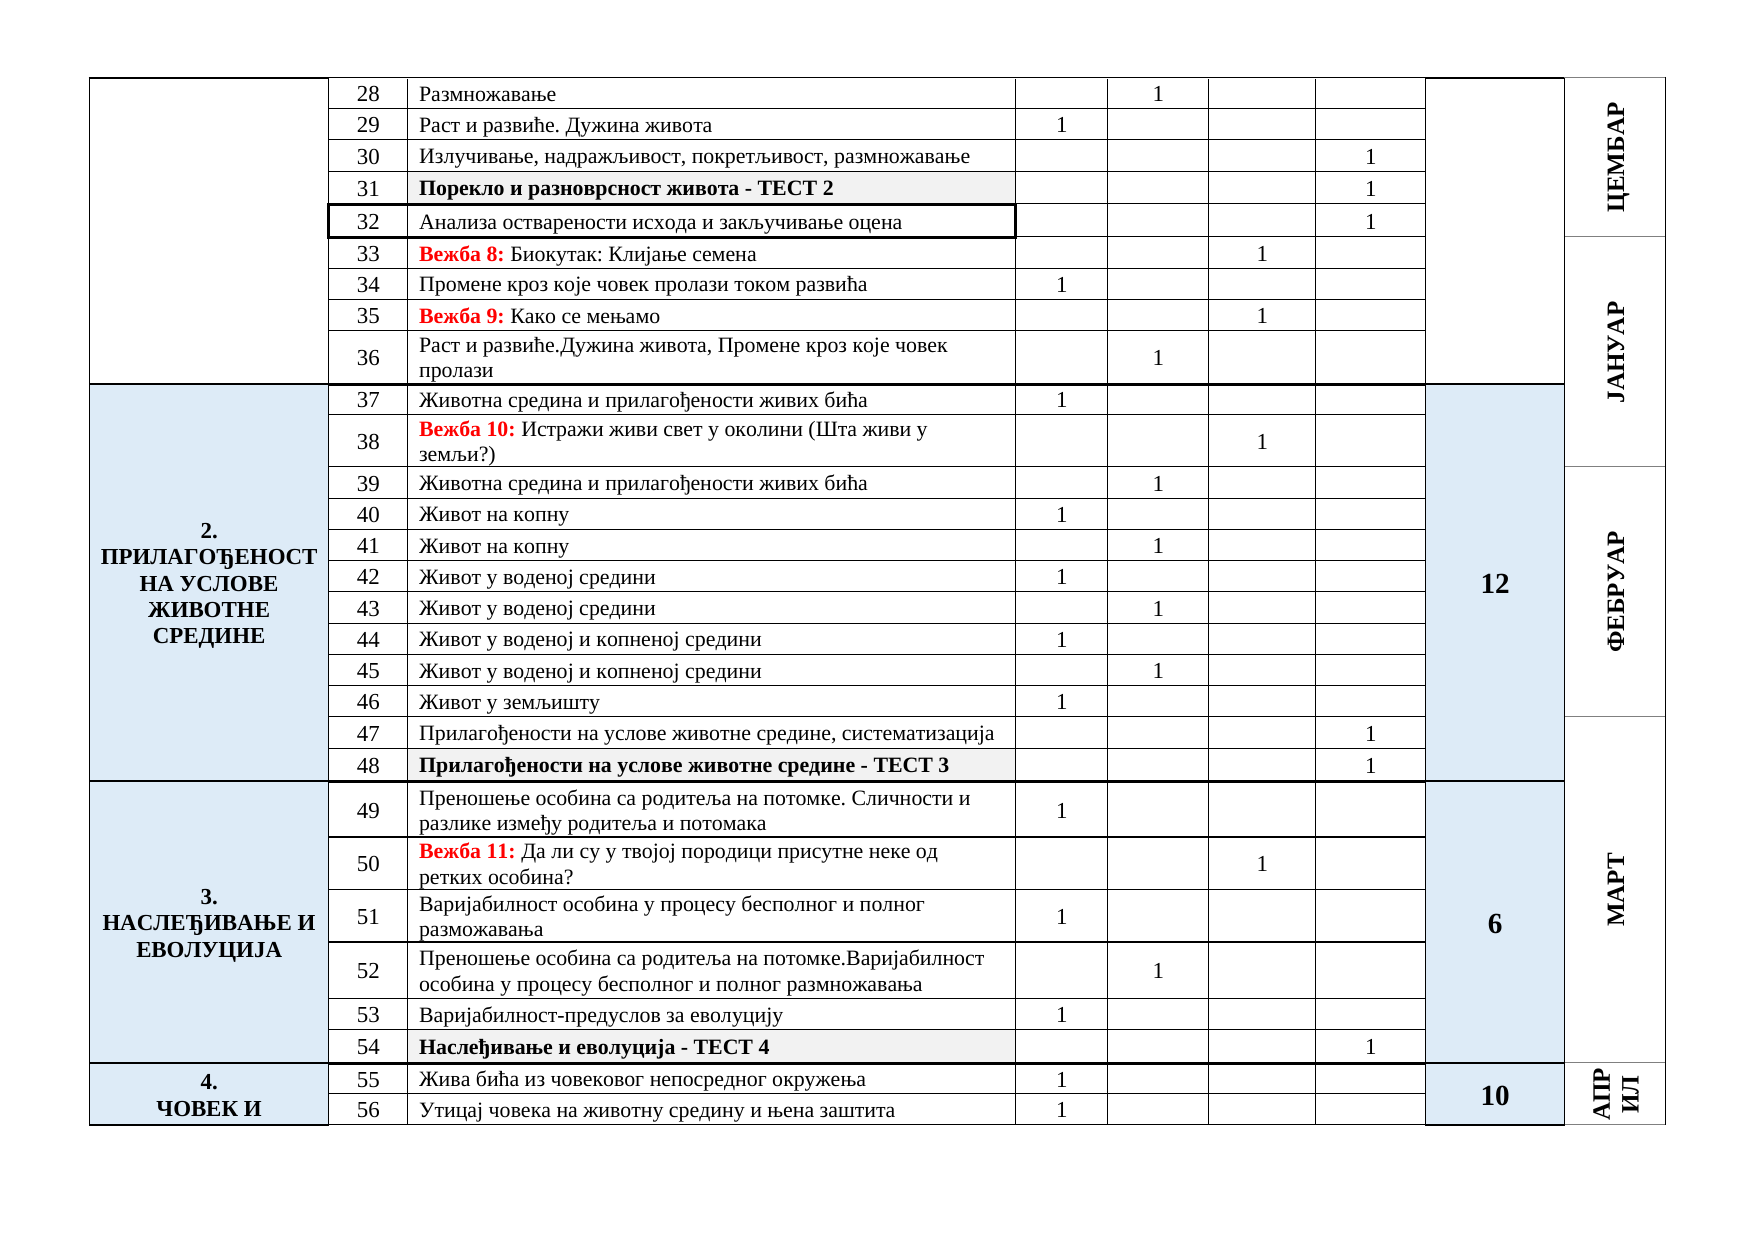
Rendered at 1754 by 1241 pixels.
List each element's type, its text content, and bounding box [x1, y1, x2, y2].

table_cell 45 [329, 655, 407, 685]
table_cell [1316, 530, 1425, 560]
table_cell 30 [329, 140, 407, 171]
table_cell [1316, 1065, 1425, 1093]
table_cell Вежба 8: Биокутак: Клијање семена [408, 239, 1015, 267]
table_cell 1 [1108, 943, 1208, 998]
table_cell Порекло и разноврсност живота - ТЕСТ 2 [408, 172, 1015, 203]
table_cell [1316, 269, 1425, 299]
table_cell [1016, 749, 1107, 780]
table_cell Раст и развиће. Дужина живота [408, 109, 1015, 139]
table_cell 44 [329, 624, 407, 654]
table_cell 1 [1016, 1094, 1107, 1124]
table_cell 1 [1108, 331, 1208, 382]
table_cell 6 [1426, 782, 1564, 1062]
table_cell 1 [1316, 717, 1425, 747]
table_cell [1316, 655, 1425, 685]
table_cell 1 [1316, 749, 1425, 780]
table_cell 1 [1209, 300, 1315, 330]
table_cell [1016, 717, 1107, 747]
table_cell [1108, 415, 1208, 466]
table_cell [1017, 204, 1107, 236]
table_cell [1108, 204, 1208, 236]
table_cell Промене кроз које човек пролази током развића [408, 269, 1015, 299]
table_cell 55 [329, 1065, 407, 1093]
table_cell 29 [329, 109, 407, 139]
table_cell 1 [1108, 655, 1208, 685]
table_cell [1316, 686, 1425, 716]
table_cell 37 [329, 386, 407, 414]
table_cell Вежба 11: Да ли су у твојој породици присутне неке од ретких особина? [408, 838, 1015, 889]
table_cell Жива бића из човековог непосредног окружења [408, 1065, 1015, 1093]
table_cell 43 [329, 592, 407, 622]
table_cell Животна средина и прилагођености живих бића [408, 467, 1015, 497]
table_cell [1016, 467, 1107, 497]
table_cell [1209, 530, 1315, 560]
table_cell [1316, 109, 1425, 139]
table_cell [1316, 331, 1425, 382]
table_cell Прилагођености на услове животне средине, систематизација [408, 717, 1015, 747]
table_cell Раст и развиће.Дужина живота, Промене кроз које човек пролази [408, 331, 1015, 382]
table_cell [1016, 172, 1107, 203]
table_cell [1016, 415, 1107, 466]
table_cell [1108, 140, 1208, 171]
table_cell ДЕЦЕМБАР [1565, 78, 1665, 236]
table_cell 1 [1108, 530, 1208, 560]
table_cell 49 [329, 783, 407, 836]
table_cell [1108, 499, 1208, 529]
table_cell [1108, 783, 1208, 836]
table_cell Живот на копну [408, 499, 1015, 529]
table_cell [1209, 655, 1315, 685]
table_cell 1 [1016, 624, 1107, 654]
table_cell 39 [329, 467, 407, 497]
table_cell [1209, 624, 1315, 654]
table_cell [1209, 717, 1315, 747]
table_cell [1108, 890, 1208, 941]
table_cell [1316, 499, 1425, 529]
table_cell [1108, 172, 1208, 203]
table_cell [1316, 561, 1425, 591]
table_cell [1209, 1065, 1315, 1093]
table_cell 28 [329, 78, 407, 108]
table_cell 35 [329, 300, 407, 330]
table_cell [1209, 386, 1315, 414]
table_cell 1 [1016, 269, 1107, 299]
table_cell 40 [329, 499, 407, 529]
table_cell 1 [1108, 467, 1208, 497]
table_cell 1 [1016, 999, 1107, 1029]
table_cell 56 [329, 1094, 407, 1124]
table_cell [1209, 943, 1315, 998]
table_cell 1 [1108, 78, 1208, 108]
table_cell [1209, 749, 1315, 780]
table_cell 50 [329, 838, 407, 889]
table_cell [1209, 467, 1315, 497]
table_cell [1316, 943, 1425, 998]
table_cell АПРИЛ [1565, 1063, 1665, 1124]
table_cell [1016, 530, 1107, 560]
table_cell [1209, 1030, 1315, 1062]
table_cell [1316, 386, 1425, 414]
table_cell [1108, 999, 1208, 1029]
table_cell 1 [1016, 561, 1107, 591]
table_cell [1316, 467, 1425, 497]
table_cell 33 [329, 239, 407, 267]
table_cell 4. ЧОВЕК И ЖИВОТНА СРЕДИНА [90, 1064, 328, 1124]
table_cell 41 [329, 530, 407, 560]
table_cell 1 [1316, 1030, 1425, 1062]
table_cell 1 [1108, 592, 1208, 622]
table_cell [1016, 331, 1107, 382]
table_cell 1 [1209, 415, 1315, 466]
table_cell 1 [1209, 237, 1315, 267]
table_cell Наслеђивање и еволуција - ТЕСТ 4 [408, 1030, 1015, 1062]
table_cell 1 [1209, 838, 1315, 889]
table_cell 1 [1316, 172, 1425, 203]
table_cell [1316, 78, 1425, 108]
table_cell [1316, 1094, 1425, 1124]
table_cell Излучивање, надражљивост, покретљивост, размножавање [408, 140, 1015, 171]
table_cell [1016, 300, 1107, 330]
table_cell [1316, 890, 1425, 941]
table_cell [1108, 109, 1208, 139]
table_cell [1209, 890, 1315, 941]
table_cell 1 [1016, 499, 1107, 529]
table_cell [1209, 783, 1315, 836]
table_cell [1108, 1094, 1208, 1124]
table_cell Варијабилност-предуслов за еволуцију [408, 999, 1015, 1029]
table_cell [1108, 1065, 1208, 1093]
table_cell [1016, 140, 1107, 171]
table_cell [1316, 838, 1425, 889]
table_cell [1016, 838, 1107, 889]
table_cell [1108, 1030, 1208, 1062]
table_cell 46 [329, 686, 407, 716]
table_cell Живот у воденој и копненој средини [408, 655, 1015, 685]
table_cell [1108, 717, 1208, 747]
table_cell 38 [329, 415, 407, 466]
table_cell [1209, 331, 1315, 382]
table_cell 10 [1426, 1064, 1564, 1124]
table_cell [1209, 204, 1315, 236]
table_cell [1209, 999, 1315, 1029]
table_cell [1016, 592, 1107, 622]
table_cell 32 [330, 206, 407, 236]
table_cell Преношење особина са родитеља на потомке.Варијабилност особина у процесу бесполног и полног размножавања [408, 943, 1015, 998]
table_cell [1108, 300, 1208, 330]
table_cell ЈАНУАР [1565, 237, 1665, 466]
table_cell 3. НАСЛЕЂИВАЊЕ И ЕВОЛУЦИЈА [90, 782, 328, 1062]
table_cell 1 [1016, 109, 1107, 139]
table_cell ФЕБРУАР [1565, 467, 1665, 716]
table_cell 54 [329, 1030, 407, 1062]
table_cell 1 [1016, 1065, 1107, 1093]
table_cell Вежба 10: Истражи живи свет у околини (Шта живи у земљи?) [408, 415, 1015, 466]
table_cell [1016, 655, 1107, 685]
table_cell Живот у воденој средини [408, 561, 1015, 591]
table_cell [1316, 592, 1425, 622]
table_cell [1108, 686, 1208, 716]
table_cell Варијабилност особина у процесу бесполног и полног разможавања [408, 890, 1015, 941]
table_cell 48 [329, 749, 407, 780]
table_cell [1209, 78, 1315, 108]
table_cell 34 [329, 269, 407, 299]
table_cell [1316, 999, 1425, 1029]
table_cell [1108, 749, 1208, 780]
table_cell 36 [329, 331, 407, 382]
table_cell Живот у земљишту [408, 686, 1015, 716]
table_cell [1316, 783, 1425, 836]
table_cell 47 [329, 717, 407, 747]
table_cell Вежба 9: Како се мењамо [408, 300, 1015, 330]
table_cell 53 [329, 999, 407, 1029]
table_cell Преношење особина са родитеља на потомке. Сличности и разлике између родитеља и потомака [408, 783, 1015, 836]
table_cell [1209, 269, 1315, 299]
table_cell Анализа остварености исхода и закључивање оцена [408, 206, 1014, 236]
table_cell [1316, 415, 1425, 466]
table_cell [1108, 838, 1208, 889]
table_cell 12 [1426, 385, 1564, 780]
table_cell [1316, 300, 1425, 330]
table_cell 1 [1316, 204, 1425, 236]
table_cell [1209, 686, 1315, 716]
table_cell [1108, 269, 1208, 299]
table_cell [1108, 624, 1208, 654]
table_cell [1108, 386, 1208, 414]
table_cell 1 [1016, 783, 1107, 836]
table_cell [1209, 1094, 1315, 1124]
table_cell [1209, 561, 1315, 591]
table_cell 1 [1016, 686, 1107, 716]
table_cell [1108, 561, 1208, 591]
table_cell 51 [329, 890, 407, 941]
table_cell 1 [1316, 140, 1425, 171]
table_cell Размножавање [408, 78, 1015, 108]
table_cell [1316, 237, 1425, 267]
table_cell [1108, 237, 1208, 267]
table_cell 31 [329, 172, 407, 203]
table_cell [1209, 592, 1315, 622]
table_cell [1209, 140, 1315, 171]
table_cell [1016, 943, 1107, 998]
table_cell Животна средина и прилагођености живих бића [408, 386, 1015, 414]
table_cell [1209, 109, 1315, 139]
table_cell [1016, 78, 1107, 108]
table_cell Утицај човека на животну средину и њена заштита [408, 1094, 1015, 1124]
table_cell Живот на копну [408, 530, 1015, 560]
table_cell [1016, 1030, 1107, 1062]
table_cell [1209, 499, 1315, 529]
table_cell МАРТ [1565, 717, 1665, 1062]
table_cell 52 [329, 943, 407, 998]
table_cell 2. ПРИЛАГОЂЕНОСТ НА УСЛОВЕ ЖИВОТНЕ СРЕДИНЕ [90, 385, 328, 780]
table_cell Живот у воденој средини [408, 592, 1015, 622]
table_cell Живот у воденој и копненој средини [408, 624, 1015, 654]
table_cell 1 [1016, 890, 1107, 941]
table_cell 1 [1016, 386, 1107, 414]
table_cell Прилагођености на услове животне средине - ТЕСТ 3 [408, 749, 1015, 780]
table_cell [1316, 624, 1425, 654]
table_cell [1016, 237, 1107, 267]
table_cell [1209, 172, 1315, 203]
table_cell 42 [329, 561, 407, 591]
